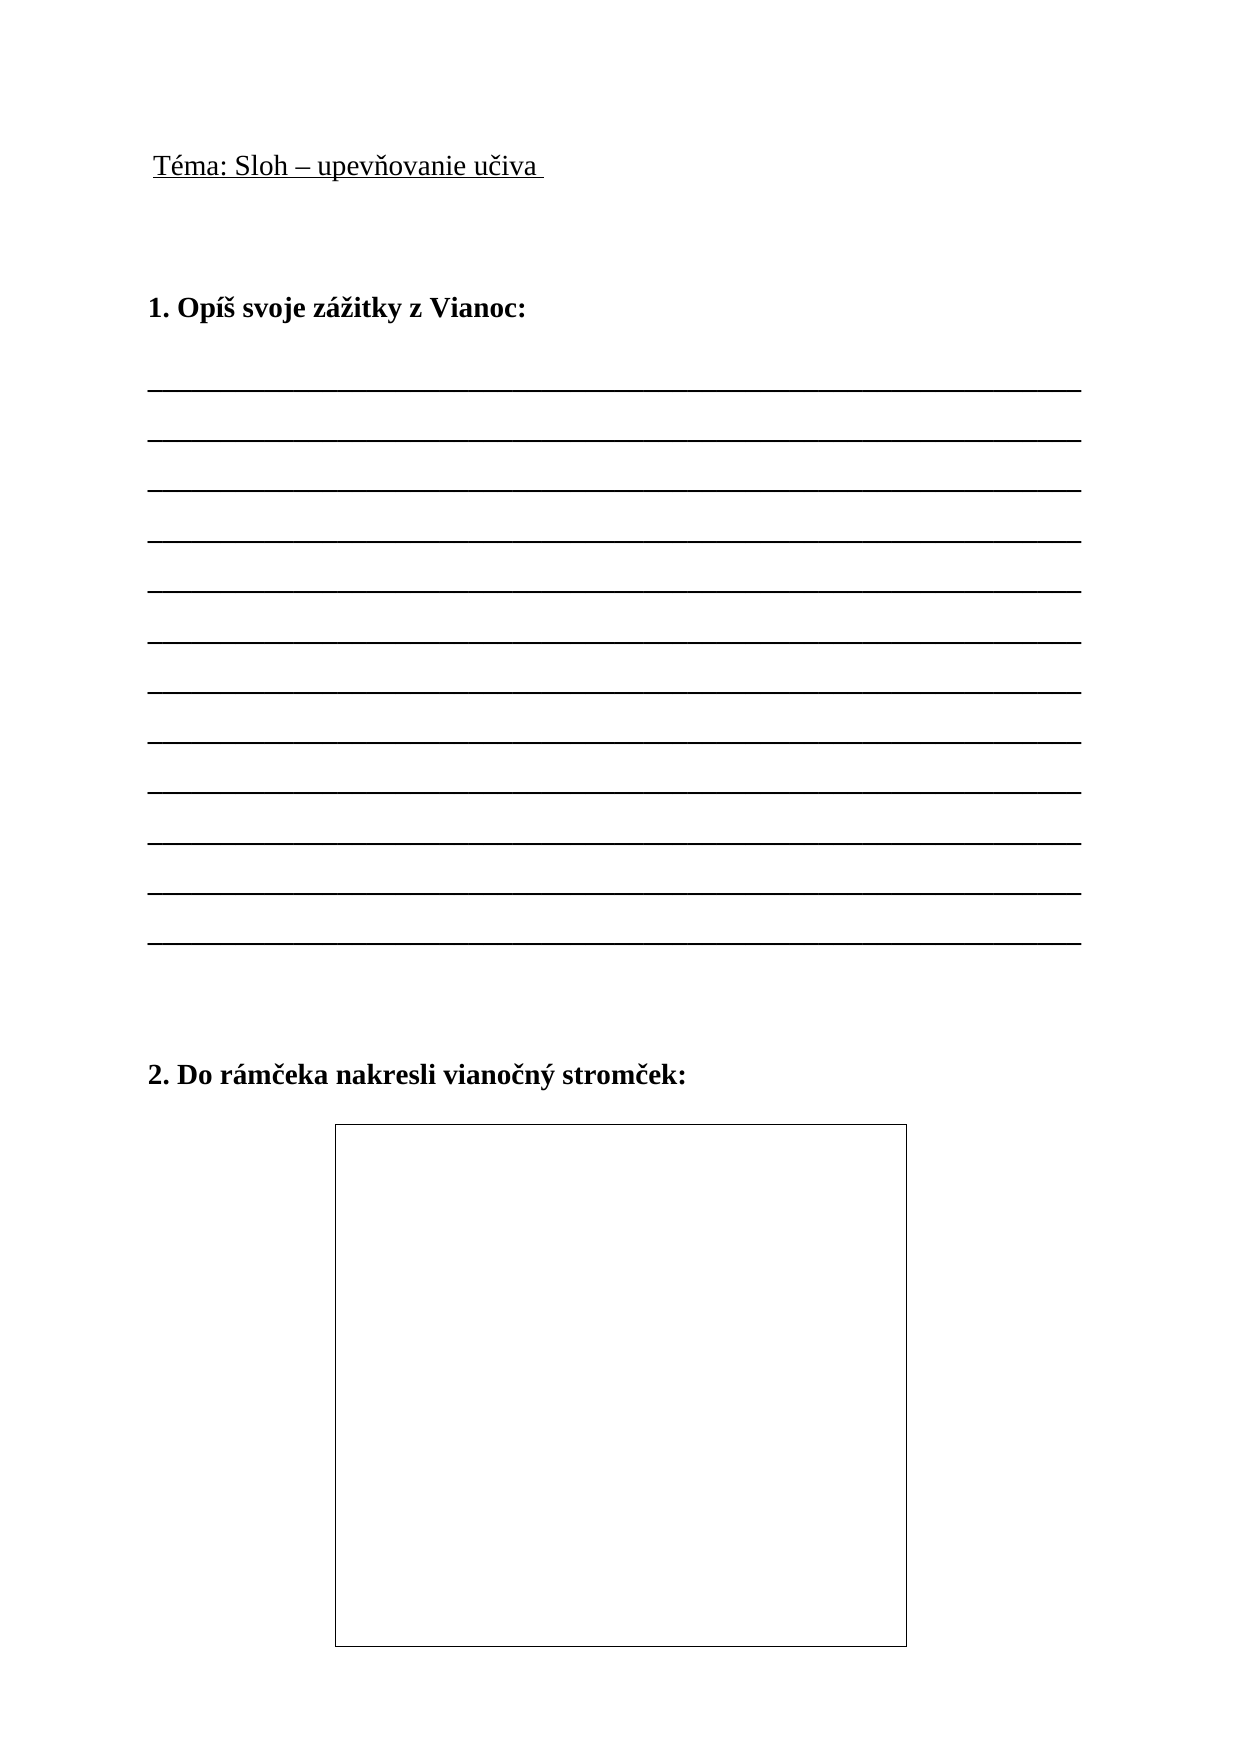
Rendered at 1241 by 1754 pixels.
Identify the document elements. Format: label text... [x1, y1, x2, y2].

text 1. Opíš svoje zážitky z Vianoc: [148, 290, 1093, 323]
text 2. Do rámčeka nakresli vianočný stromček: [148, 1057, 1093, 1090]
text Téma: Sloh – upevňovanie učiva [148, 148, 1093, 181]
text ________________________________________________________________________________________________________________________________________________________________________________________________________________________________________________________________________________________________________________________________________________________________________________________________________________________________________________________________________________________________________________________________________________________________________________________________________________________________________________________________________________________________________________________________________________________________________________________________ [148, 361, 1093, 948]
